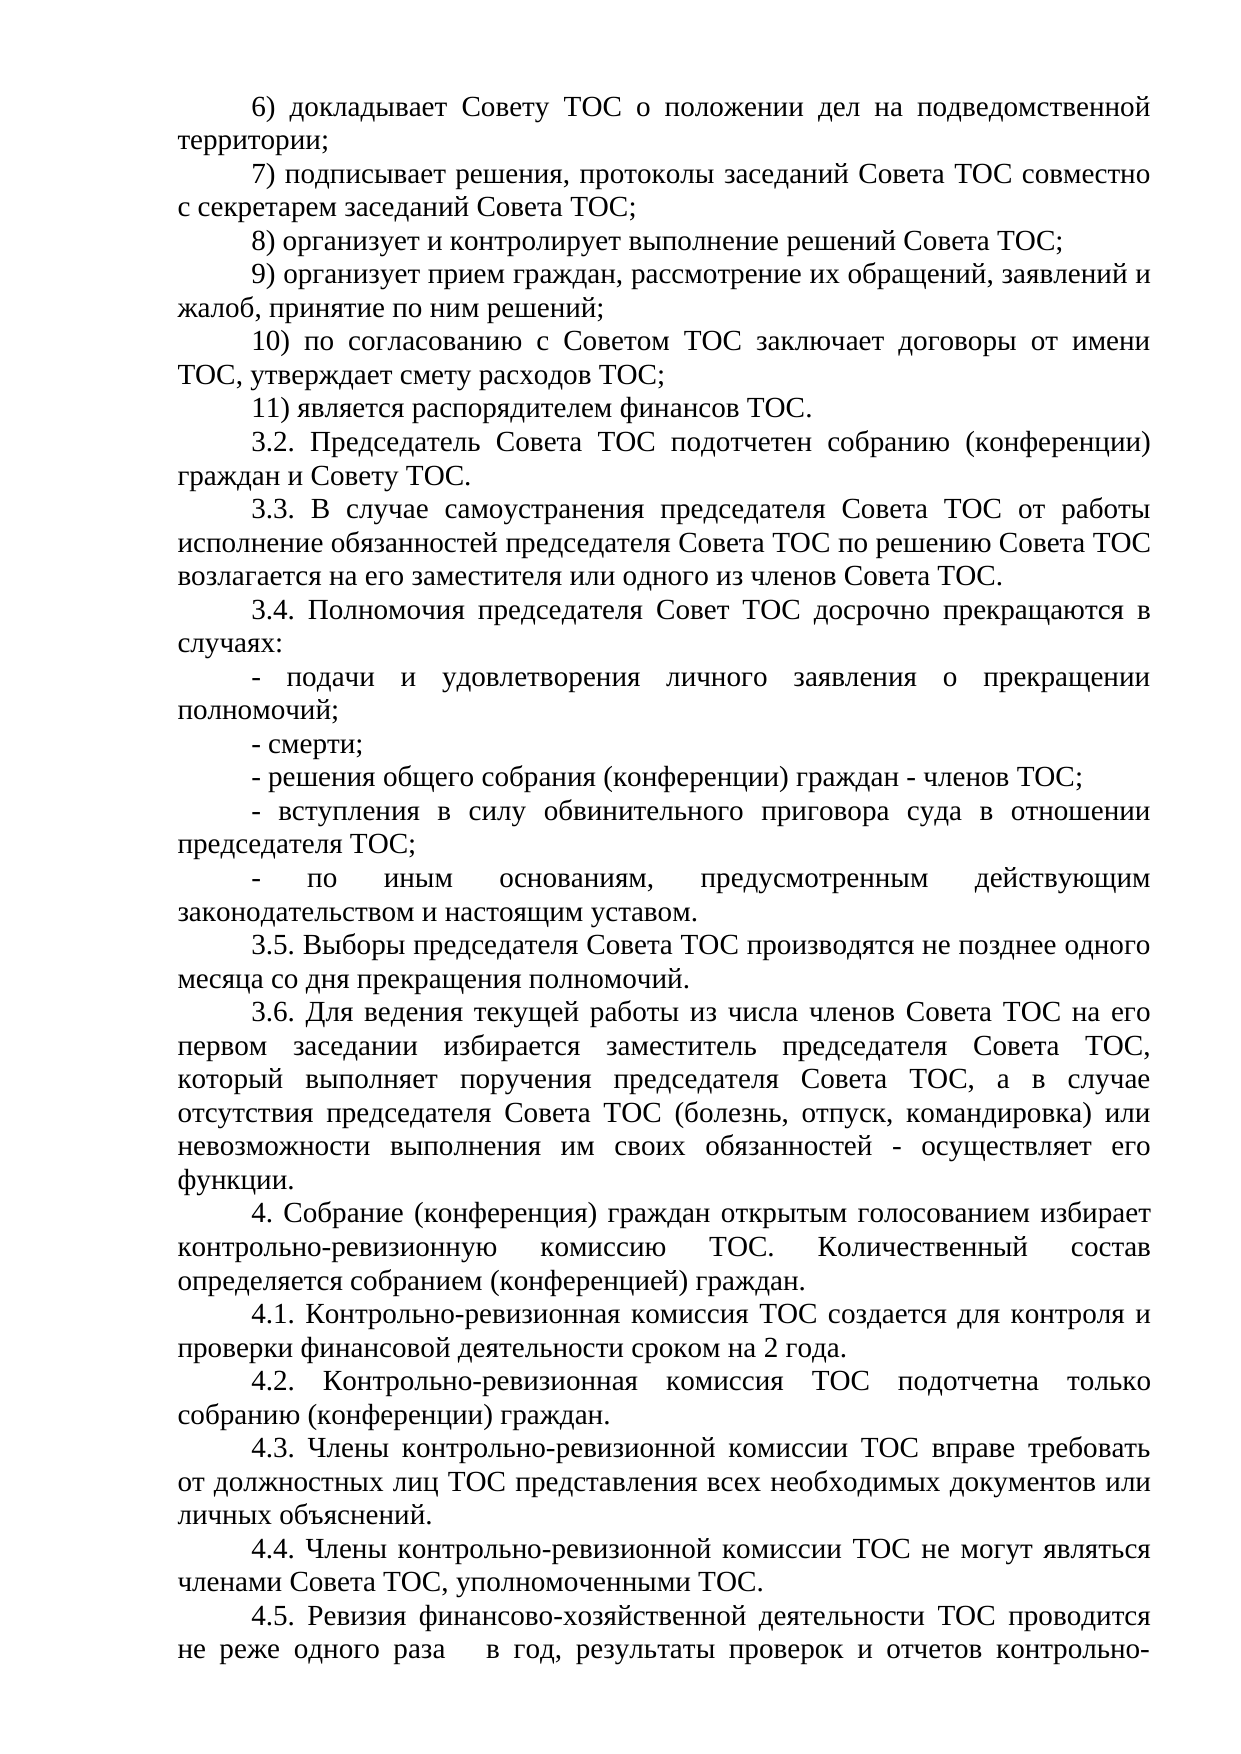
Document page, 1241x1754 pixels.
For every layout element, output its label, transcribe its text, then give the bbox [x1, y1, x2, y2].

text 4.1. Контрольно-ревизионная комиссия ТОС создается для контроля и проверки финансовой деятельности сроком на 2 года. [177, 1296, 1152, 1363]
text 6) докладывает Совету ТОС о положении дел на подведомственной территории; [177, 89, 1152, 156]
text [177, 1598, 1152, 1665]
text - смерти; [177, 726, 1152, 759]
text 10) по согласованию с Советом ТОС заключает договоры от имени ТОС, утверждает смету расходов ТОС; [177, 323, 1152, 391]
text - вступления в силу обвинительного приговора суда в отношении председателя ТОС; [177, 793, 1152, 860]
text 4.4. Члены контрольно-ревизионной комиссии ТОС не могут являться членами Совета ТОС, уполномоченными ТОС. [177, 1531, 1152, 1598]
text 9) организует прием граждан, рассмотрение их обращений, заявлений и жалоб, принятие по ним решений; [177, 256, 1152, 323]
text 4.3. Члены контрольно-ревизионной комиссии ТОС вправе требовать от должностных лиц ТОС представления всех необходимых документов или личных объяснений. [177, 1430, 1152, 1531]
text 3.5. Выборы председателя Совета ТОС производятся не позднее одного месяца со дня прекращения полномочий. [177, 927, 1152, 994]
text - решения общего собрания (конференции) граждан - членов ТОС; [177, 759, 1152, 793]
text 4.2. Контрольно-ревизионная комиссия ТОС подотчетна только собранию (конференции) граждан. [177, 1363, 1152, 1430]
text 11) является распорядителем финансов ТОС. [177, 391, 1152, 424]
text 3.6. Для ведения текущей работы из числа членов Совета ТОС на его первом заседании избирается заместитель председателя Совета ТОС, который выполняет поручения председателя Совета ТОС, а в случае отсутствия председателя Совета ТОС (болезнь, отпуск, командировка) или невозможности выполнения им своих обязанностей - осуществляет его функции. [177, 994, 1152, 1196]
text 8) организует и контролирует выполнение решений Совета ТОС; [177, 223, 1152, 256]
text 3.4. Полномочия председателя Совет ТОС досрочно прекращаются в случаях: [177, 592, 1152, 659]
text 7) подписывает решения, протоколы заседаний Совета ТОС совместно с секретарем заседаний Совета ТОС; [177, 156, 1152, 223]
text - подачи и удовлетворения личного заявления о прекращении полномочий; [177, 659, 1152, 726]
text - по иным основаниям, предусмотренным действующим законодательством и настоящим уставом. [177, 860, 1152, 927]
text 3.2. Председатель Совета ТОС подотчетен собранию (конференции) граждан и Совету ТОС. [177, 424, 1152, 491]
text 4. Собрание (конференция) граждан открытым голосованием избирает контрольно-ревизионную комиссию ТОС. Количественный состав определяется собранием (конференцией) граждан. [177, 1196, 1152, 1296]
text 3.3. В случае самоустранения председателя Совета ТОС от работы исполнение обязанностей председателя Совета ТОС по решению Совета ТОС возлагается на его заместителя или одного из членов Совета ТОС. [177, 491, 1152, 592]
